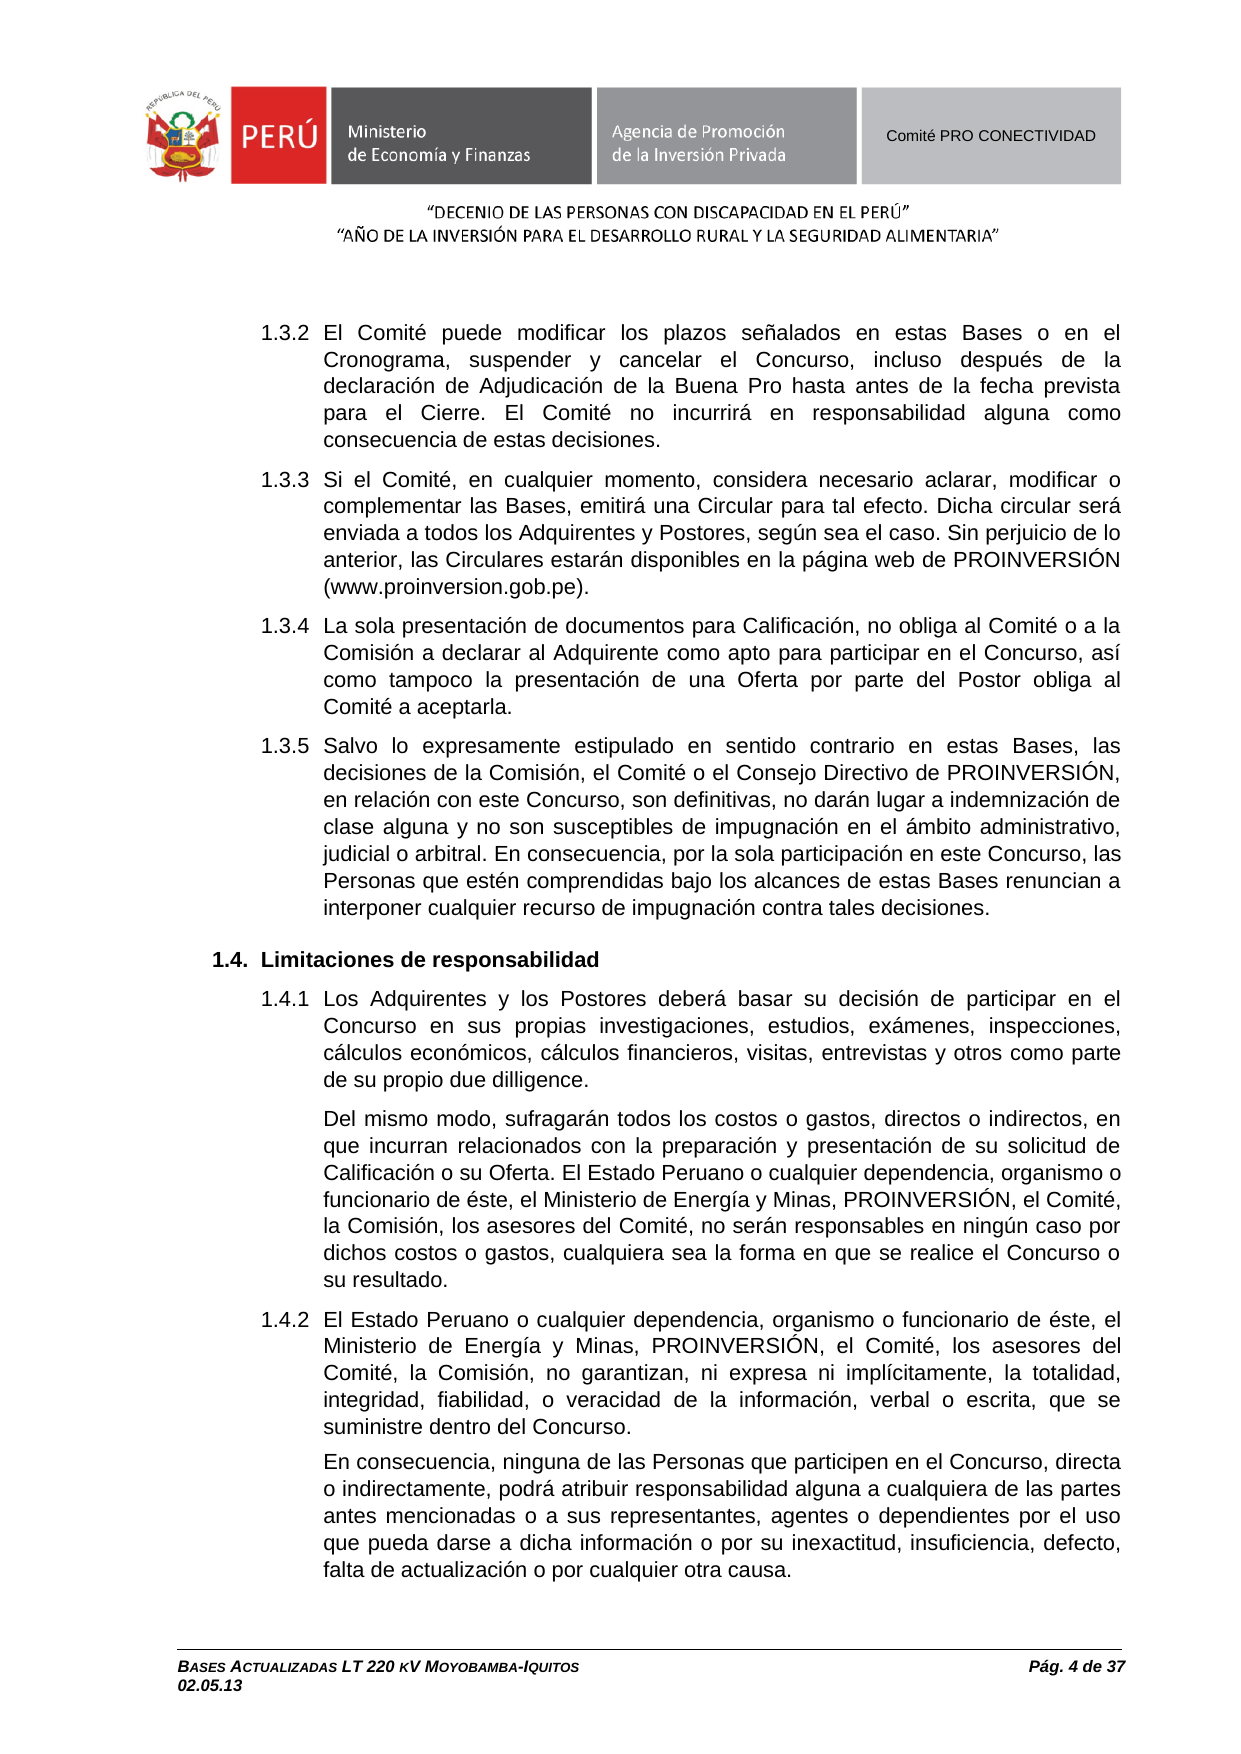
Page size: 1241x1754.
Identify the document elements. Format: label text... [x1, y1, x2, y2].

list Limitaciones de responsabilidad [212, 946, 1122, 972]
text En consecuencia, ninguna de las Personas que participen en el Concurso, directa o indirectamente, podrá atribuir responsabilidad alguna a cualquiera de las partes antes mencionadas o a sus representantes, agentes o dependientes por el uso que pueda darse a dicha información o por su inexactitud, insuficiencia, defecto, falta de actualización o por cualquier otra causa. [323, 1449, 1122, 1582]
picture [142, 85, 1122, 245]
text 1.4.2 El Estado Peruano o cualquier dependencia, organismo o funcionario de éste, el Ministerio de Energía y Minas, PROINVERSIÓN, el Comité, los asesores del Comité, la Comisión, no garantizan, ni expresa ni implícitamente, la totalidad, integridad, fiabilidad, o veracidad de la información, verbal o escrita, que se suministre dentro del Concurso. [261, 1306, 1122, 1439]
list El Comité puede modificar los plazos señalados en estas Bases o en el Cronograma, suspender y cancelar el Concurso, incluso después de la declaración de Adjudicación de la Buena Pro hasta antes de la fecha prevista para el Cierre. El Comité no incurrirá en responsabilidad alguna como consecuencia de estas decisiones. [261, 319, 1122, 452]
text Del mismo modo, sufragarán todos los costos o gastos, directos o indirectos, en que incurran relacionados con la preparación y presentación de su solicitud de Calificación o su Oferta. El Estado Peruano o cualquier dependencia, organismo o funcionario de éste, el Ministerio de Energía y Minas, PROINVERSIÓN, el Comité, la Comisión, los asesores del Comité, no serán responsables en ningún caso por dichos costos o gastos, cualquiera sea la forma en que se realice el Concurso o su resultado. [323, 1106, 1122, 1292]
list La sola presentación de documentos para Calificación, no obliga al Comité o a la Comisión a declarar al Adquirente como apto para participar en el Concurso, así como tampoco la presentación de una Oferta por parte del Postor obliga al Comité a aceptarla. [261, 613, 1122, 719]
list Si el Comité, en cualquier momento, considera necesario aclarar, modificar o complementar las Bases, emitirá una Circular para tal efecto. Dicha circular será enviada a todos los Adquirentes y Postores, según sea el caso. Sin perjuicio de lo anterior, las Circulares estarán disponibles en la página web de PROINVERSIÓN (www.proinversion.gob.pe). [261, 466, 1122, 599]
text 1.4.1 Los Adquirentes y los Postores deberá basar su decisión de participar en el Concurso en sus propias investigaciones, estudios, exámenes, inspecciones, cálculos económicos, cálculos financieros, visitas, entrevistas y otros como parte de su propio due dilligence. [261, 986, 1122, 1092]
list Salvo lo expresamente estipulado en sentido contrario en estas Bases, las decisiones de la Comisión, el Comité o el Consejo Directivo de PROINVERSIÓN, en relación con este Concurso, son definitivas, no darán lugar a indemnización de clase alguna y no son susceptibles de impugnación en el ámbito administrativo, judicial o arbitral. En consecuencia, por la sola participación en este Concurso, las Personas que estén comprendidas bajo los alcances de estas Bases renuncian a interponer cualquier recurso de impugnación contra tales decisiones. [261, 733, 1122, 920]
